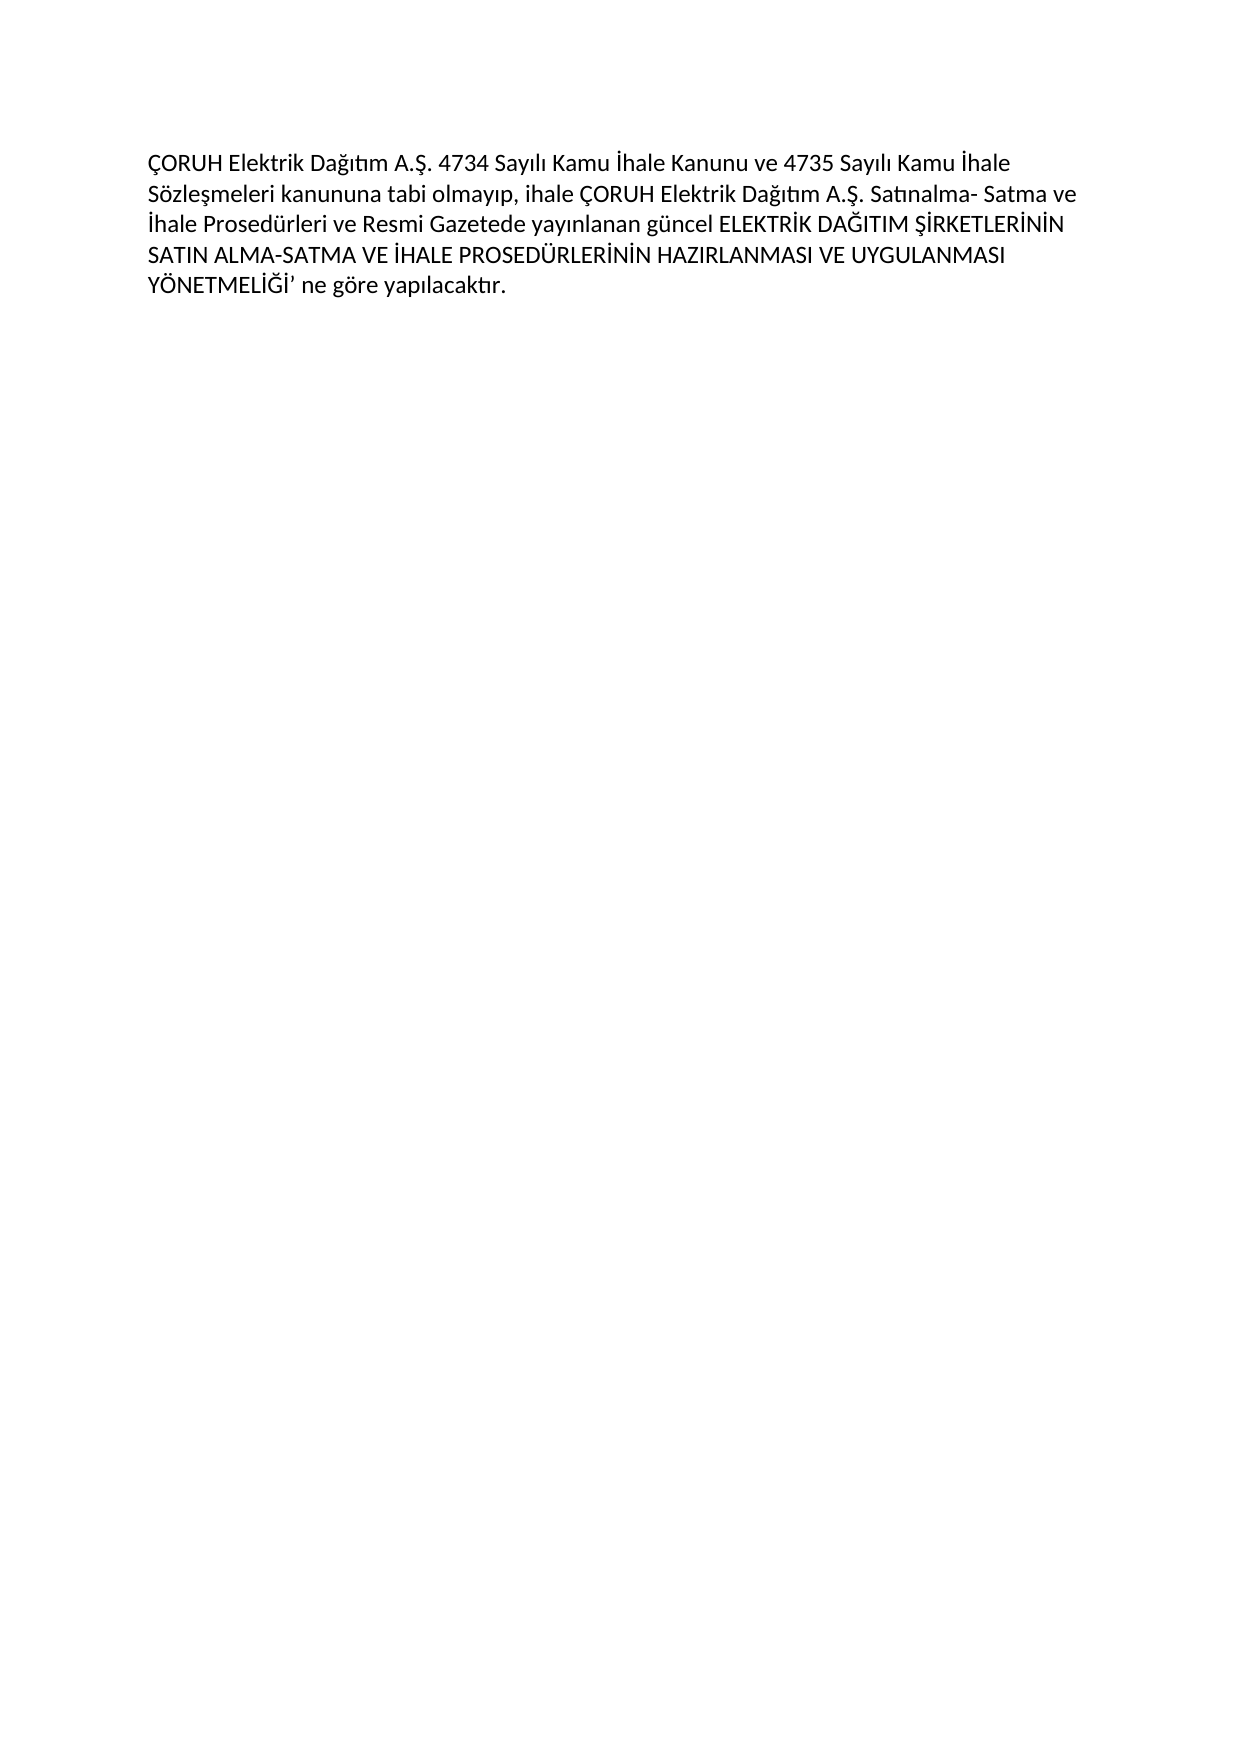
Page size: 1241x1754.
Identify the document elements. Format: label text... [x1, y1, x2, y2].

text ÇORUH Elektrik Dağıtım A.Ş. 4734 Sayılı Kamu İhale Kanunu ve 4735 Sayılı Kamu İhale Sözleşmeleri kanununa tabi olmayıp, ihale ÇORUH Elektrik Dağıtım A.Ş. Satınalma- Satma ve İhale Prosedürleri ve Resmi Gazetede yayınlanan güncel ELEKTRİK DAĞITIM ŞİRKETLERİNİN SATIN ALMA-SATMA VE İHALE PROSEDÜRLERİNİN HAZIRLANMASI VE UYGULANMASI YÖNETMELİĞİ’ ne göre yapılacaktır. [148, 148, 1093, 300]
